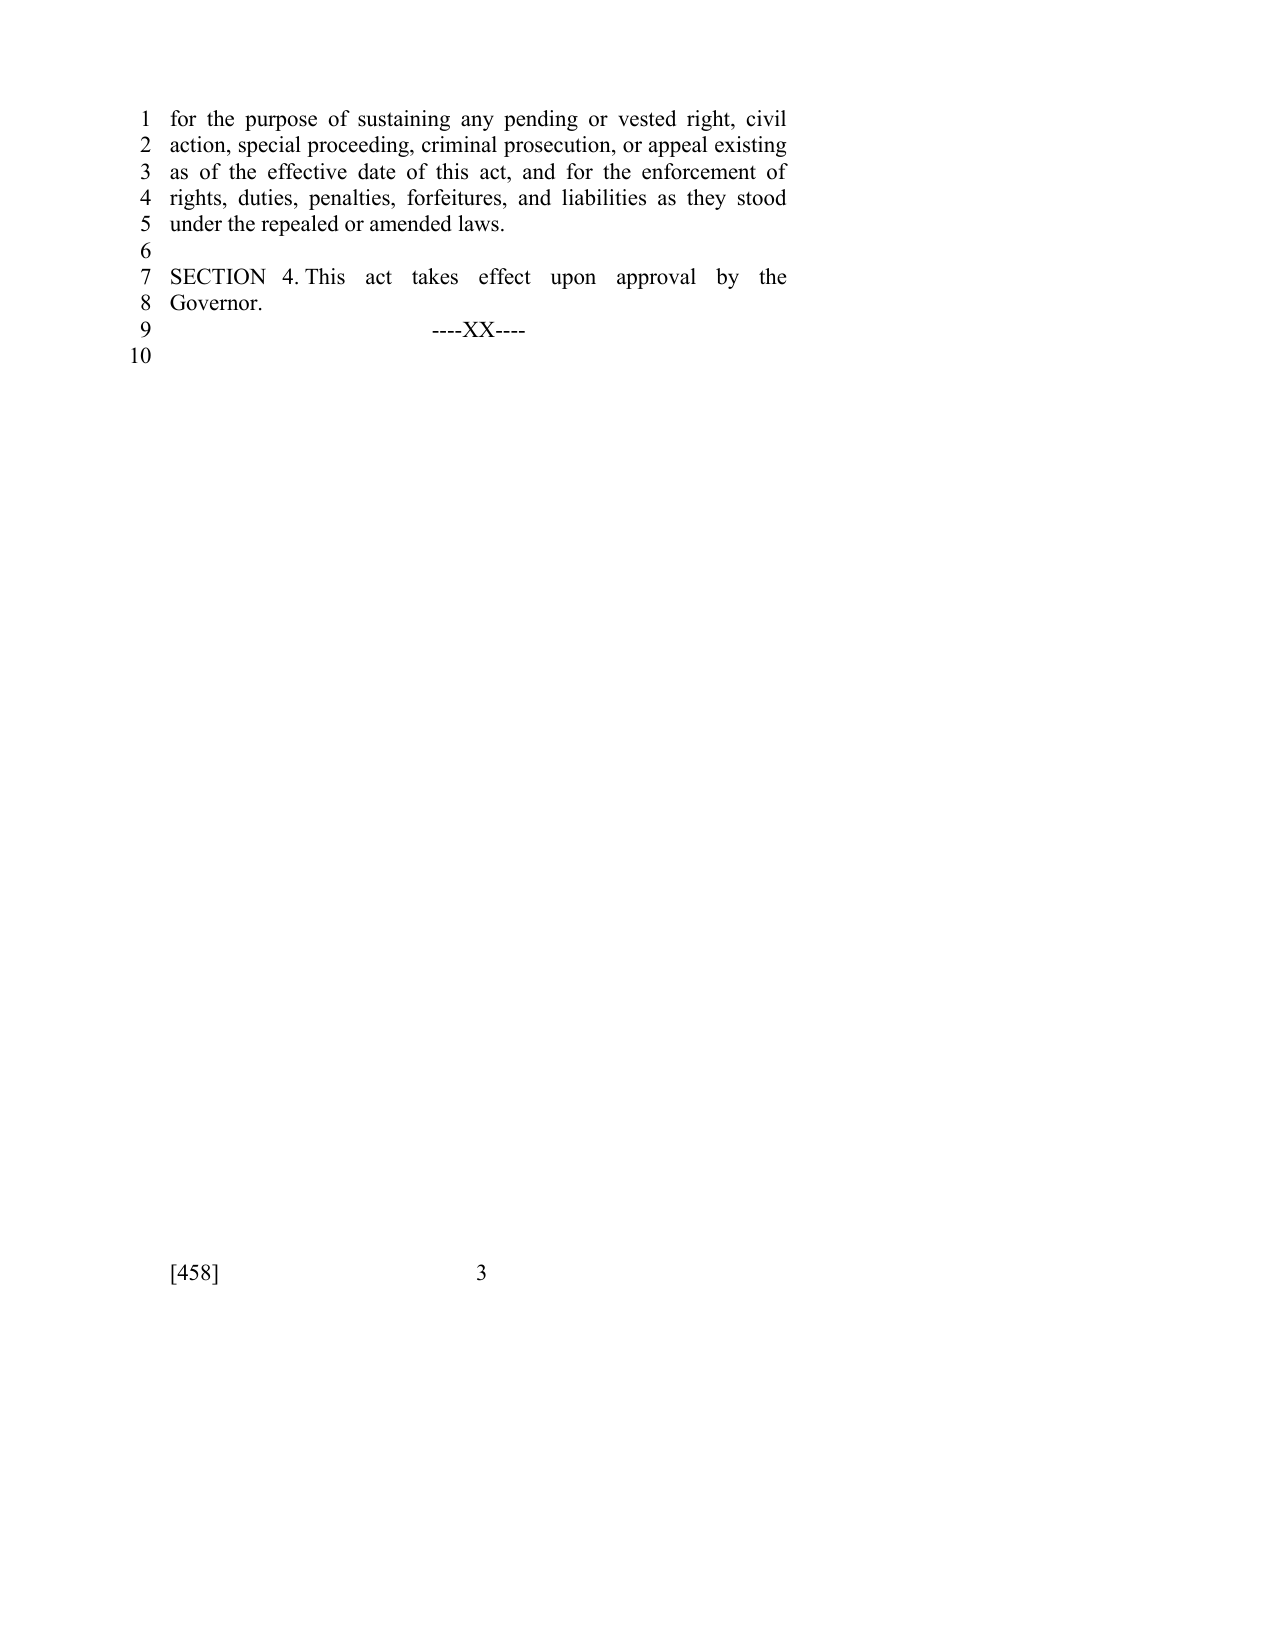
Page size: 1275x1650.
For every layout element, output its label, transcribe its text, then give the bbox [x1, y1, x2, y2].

text ----XX---- [169, 316, 787, 342]
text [169, 105, 787, 237]
text SECTION 4. This act takes effect upon approval by the Governor. [169, 263, 787, 316]
